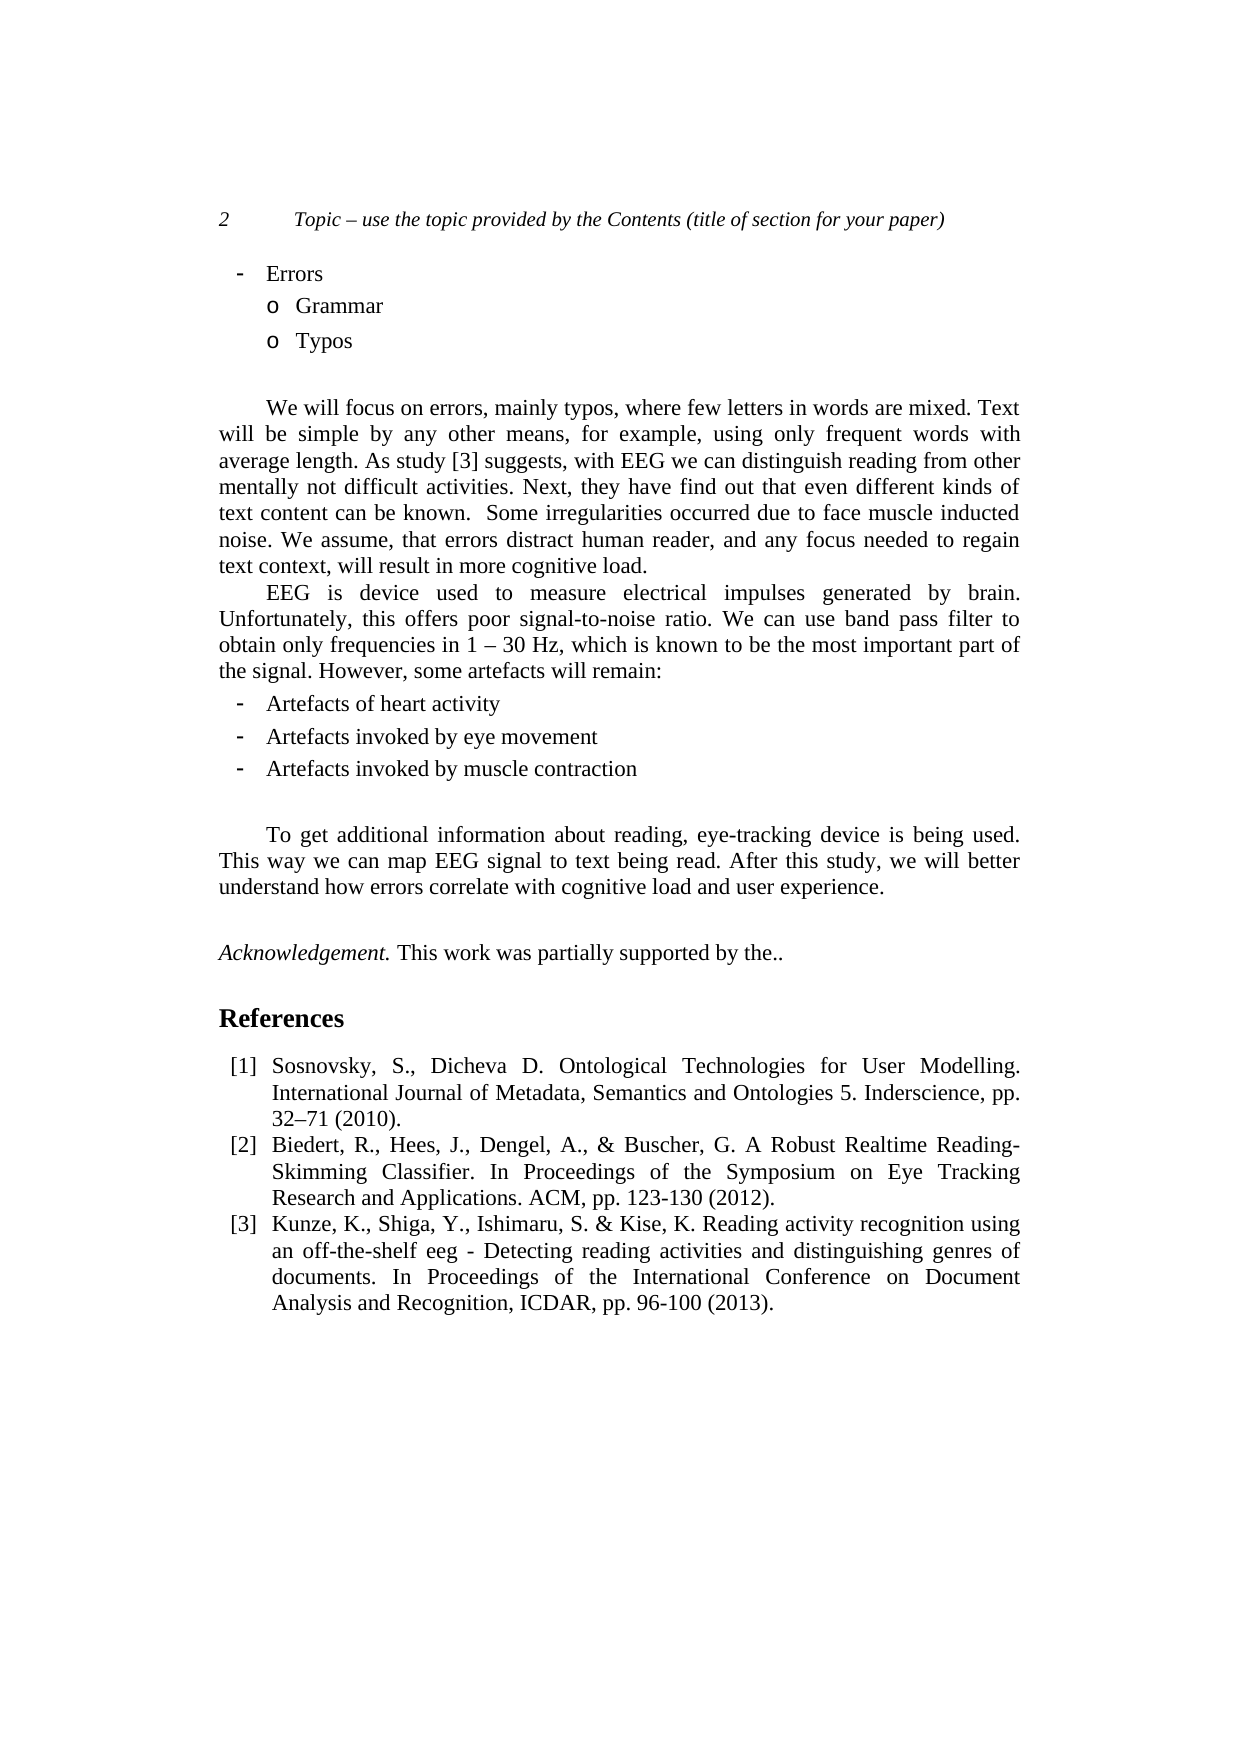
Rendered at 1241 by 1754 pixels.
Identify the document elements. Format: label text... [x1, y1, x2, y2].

list Artefacts invoked by eye movement [236, 723, 1022, 749]
text We will focus on errors, mainly typos, where few letters in words are mixed. Text will be simple by any other means, for example, using only frequent words with average length. As study [3] suggests, with EEG we can distinguish reading from other mentally not difficult activities. Next, they have find out that even different kinds of text content can be known. Some irregularities occurred due to face muscle inducted noise. We assume, that errors distract human reader, and any focus needed to regain text context, will result in more cognitive load. [218, 394, 1022, 578]
subtitle References [218, 1002, 1022, 1033]
text EEG is device used to measure electrical impulses generated by brain. Unfortunately, this offers poor signal-to-noise ratio. We can use band pass filter to obtain only frequencies in 1 – 30 Hz, which is known to be the most important part of the signal. However, some artefacts will remain: [218, 578, 1022, 684]
list Typos [266, 327, 1022, 355]
list Artefacts invoked by muscle contraction [236, 755, 1022, 782]
text Kunze, K., Shiga, Y., Ishimaru, S. & Kise, K. Reading activity recognition using an off-the-shelf eeg - Detecting reading activities and distinguishing genres of documents. In Proceedings of the International Conference on Document Analysis and Recognition, ICDAR, pp. 96-100 (2013). [257, 1210, 1022, 1316]
text To get additional information about reading, eye-tracking device is being used. This way we can map EEG signal to text being read. After this study, we will better understand how errors correlate with cognitive load and user experience. [218, 821, 1022, 900]
text Biedert, R., Hees, J., Dengel, A., & Buscher, G. A Robust Realtime Reading-Skimming Classifier. In Proceedings of the Symposium on Eye Tracking Research and Applications. ACM, pp. 123-130 (2012). [257, 1131, 1022, 1210]
text Sosnovsky, S., Dicheva D. Ontological Technologies for User Modelling. International Journal of Metadata, Semantics and Ontologies 5. Inderscience, pp. 32–71 (2010). [257, 1052, 1022, 1131]
list Artefacts of heart activity [236, 690, 1022, 717]
text Acknowledgement. This work was partially supported by the.. [218, 938, 1022, 965]
list Grammar [266, 292, 1022, 321]
list Errors [236, 260, 1022, 286]
